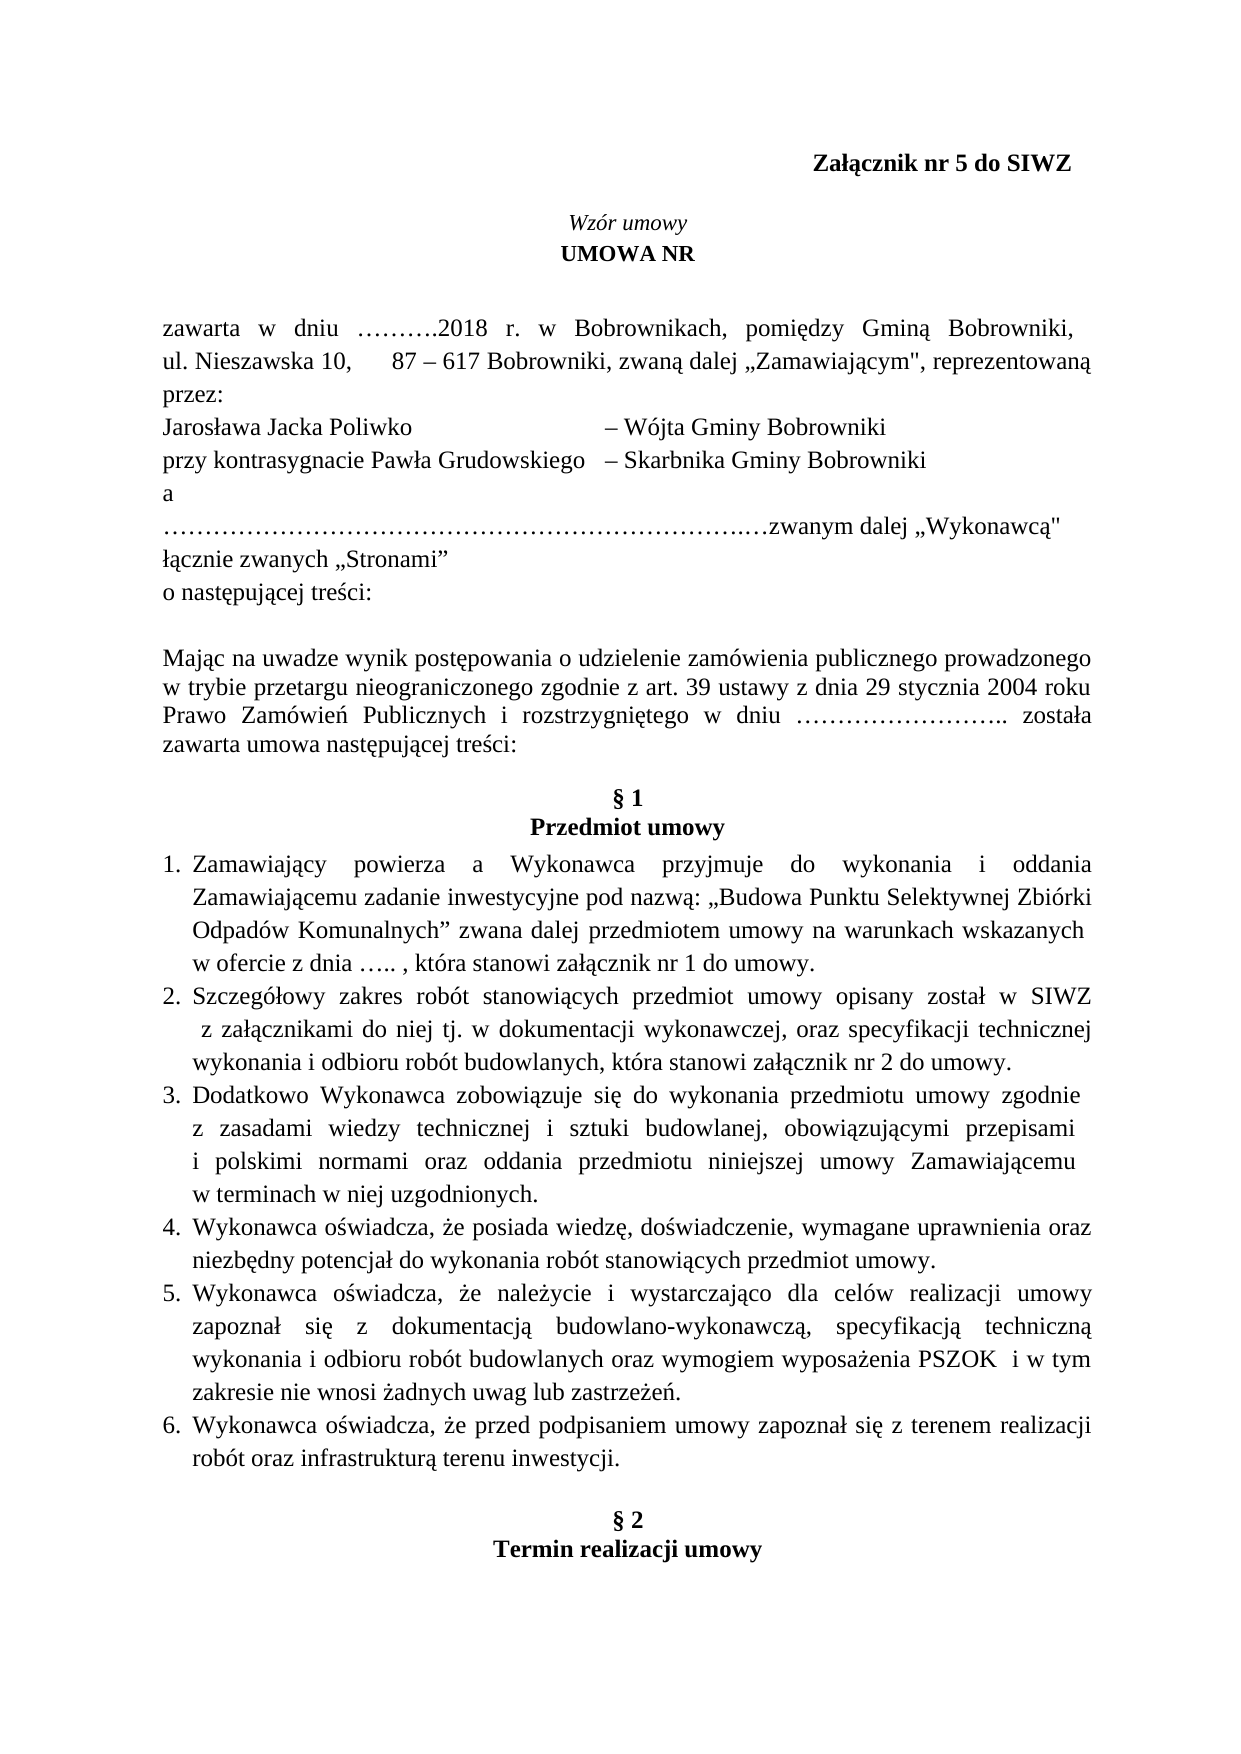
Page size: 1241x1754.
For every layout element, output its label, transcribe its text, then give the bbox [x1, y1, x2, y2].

text Załącznik nr 5 do SIWZ [162, 148, 1093, 176]
text Termin realizacji umowy [162, 1534, 1093, 1563]
text Wzór umowy [162, 209, 1093, 236]
list Wykonawca oświadcza, że przed podpisaniem umowy zapoznał się z terenem realizacji robót oraz infrastrukturą terenu inwestycji. [162, 1411, 1093, 1472]
text przy kontrasygnacie Pawła Grudowskiego – Skarbnika Gminy Bobrowniki [162, 445, 1093, 474]
text Mając na uwadze wynik postępowania o udzielenie zamówienia publicznego prowadzonego w trybie przetargu nieograniczonego zgodnie z art. 39 ustawy z dnia 29 stycznia 2004 roku Prawo Zamówień Publicznych i rozstrzygniętego w dniu …………………….. została zawarta umowa następującej treści: [162, 643, 1093, 758]
text a [162, 478, 1093, 507]
text Przedmiot umowy [162, 812, 1093, 841]
list Szczegółowy zakres robót stanowiących przedmiot umowy opisany został w SIWZ z załącznikami do niej tj. w dokumentacji wykonawczej, oraz specyfikacji technicznej wykonania i odbioru robót budowlanych, która stanowi załącznik nr 2 do umowy. [162, 981, 1093, 1076]
text łącznie zwanych „Stronami” [162, 544, 1093, 573]
text …………………………………………………………….…zwanym dalej „Wykonawcą" [162, 511, 1093, 540]
text UMOWA NR [162, 239, 1093, 266]
list Wykonawca oświadcza, że należycie i wystarczająco dla celów realizacji umowy zapoznał się z dokumentacją budowlano-wykonawczą, specyfikacją techniczną wykonania i odbioru robót budowlanych oraz wymogiem wyposażenia PSZOK i w tym zakresie nie wnosi żadnych uwag lub zastrzeżeń. [162, 1278, 1093, 1406]
list Zamawiający powierza a Wykonawca przyjmuje do wykonania i oddania Zamawiającemu zadanie inwestycyjne pod nazwą: „Budowa Punktu Selektywnej Zbiórki Odpadów Komunalnych” zwana dalej przedmiotem umowy na warunkach wskazanych w ofercie z dnia ….. , która stanowi załącznik nr 1 do umowy. [162, 849, 1093, 977]
text Jarosława Jacka Poliwko – Wójta Gminy Bobrowniki [162, 412, 1093, 441]
list Wykonawca oświadcza, że posiada wiedzę, doświadczenie, wymagane uprawnienia oraz niezbędny potencjał do wykonania robót stanowiących przedmiot umowy. [162, 1212, 1093, 1274]
text § 1 [162, 783, 1093, 812]
text zawarta w dniu ……….2018 r. w Bobrownikach, pomiędzy Gminą Bobrowniki, ul. Nieszawska 10, 87 – 617 Bobrowniki, zwaną dalej „Zamawiającym", reprezentowaną przez: [162, 313, 1093, 408]
text o następującej treści: [162, 577, 1093, 606]
list Dodatkowo Wykonawca zobowiązuje się do wykonania przedmiotu umowy zgodnie z zasadami wiedzy technicznej i sztuki budowlanej, obowiązującymi przepisami i polskimi normami oraz oddania przedmiotu niniejszej umowy Zamawiającemu w terminach w niej uzgodnionych. [162, 1080, 1093, 1208]
text § 2 [162, 1505, 1093, 1534]
